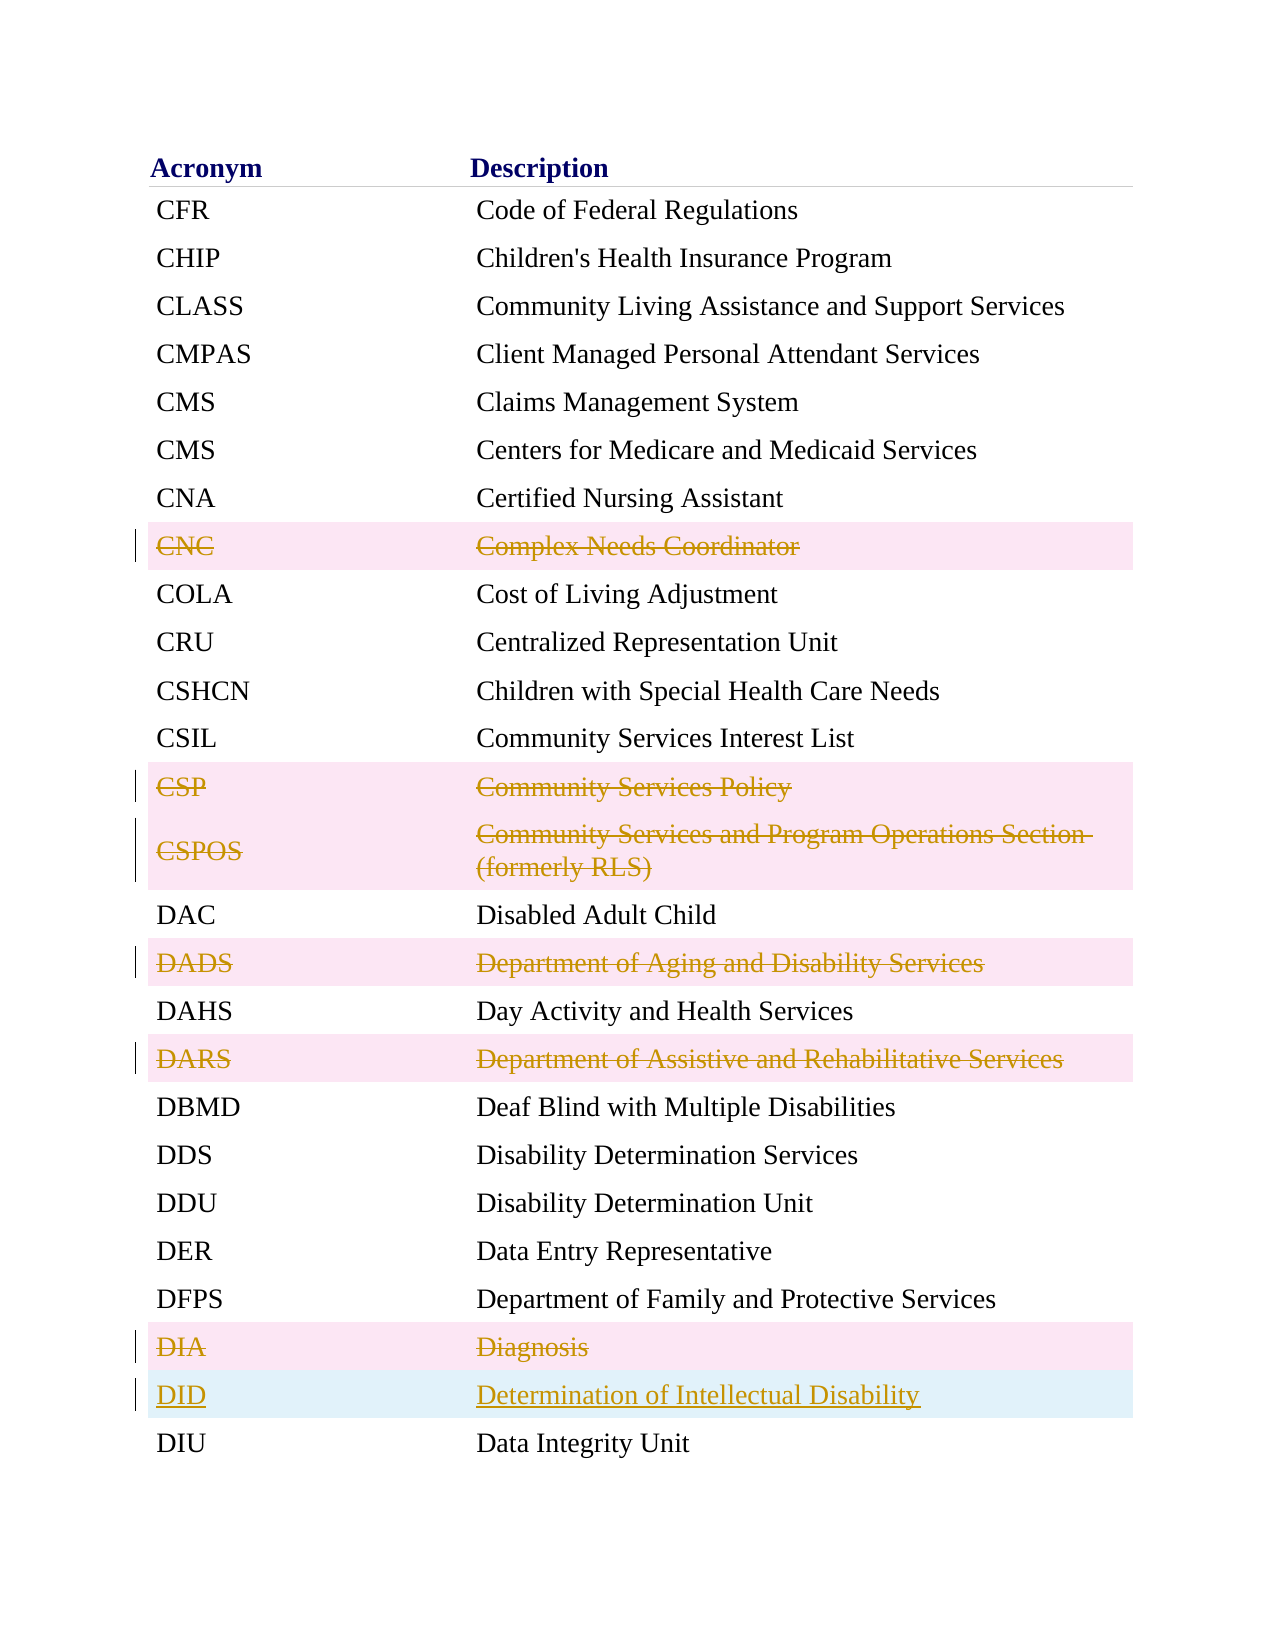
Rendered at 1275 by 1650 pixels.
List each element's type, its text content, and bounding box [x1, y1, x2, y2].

table_cell Disability Determination Services [468, 1130, 1133, 1178]
table_header Description [468, 150, 1133, 186]
table_cell CHIP [149, 234, 468, 282]
table_cell Centralized Representation Unit [468, 618, 1133, 666]
table_cell DAC [149, 890, 468, 938]
table_cell Children's Health Insurance Program [468, 234, 1133, 282]
table_cell Data Integrity Unit [468, 1419, 1133, 1466]
table_cell CMS [149, 378, 468, 426]
table_cell Certified Nursing Assistant [468, 474, 1133, 522]
table_cell CSIL [149, 714, 468, 762]
table_cell DER [149, 1226, 468, 1274]
table_cell Code of Federal Regulations [468, 187, 1133, 233]
table_cell Client Managed Personal Attendant Services [468, 330, 1133, 378]
table_cell Disabled Adult Child [468, 890, 1133, 938]
table_cell Centers for Medicare and Medicaid Services [468, 426, 1133, 474]
table_cell DFPS [149, 1274, 468, 1322]
table_cell CLASS [149, 282, 468, 329]
table_cell DDU [149, 1178, 468, 1226]
table_cell DIU [149, 1419, 468, 1466]
table_header Acronym [149, 150, 468, 186]
table_cell CFR [149, 187, 468, 233]
table_cell Disability Determination Unit [468, 1178, 1133, 1226]
table_cell Community Services Interest List [468, 714, 1133, 762]
table_cell DBMD [149, 1082, 468, 1130]
table_cell Data Entry Representative [468, 1226, 1133, 1274]
table_cell Department of Family and Protective Services [468, 1274, 1133, 1322]
table_cell Deaf Blind with Multiple Disabilities [468, 1082, 1133, 1130]
table_cell CMS [149, 426, 468, 474]
table_cell Day Activity and Health Services [468, 986, 1133, 1034]
table_cell COLA [149, 570, 468, 618]
table_cell CMPAS [149, 330, 468, 378]
table_cell CRU [149, 618, 468, 666]
table_cell DAHS [149, 986, 468, 1034]
table_cell Cost of Living Adjustment [468, 570, 1133, 618]
table_cell Community Living Assistance and Support Services [468, 282, 1133, 329]
table_cell CNA [149, 474, 468, 522]
table_cell DDS [149, 1130, 468, 1178]
table_cell Children with Special Health Care Needs [468, 666, 1133, 714]
table_cell CSHCN [149, 666, 468, 714]
table_cell Claims Management System [468, 378, 1133, 426]
